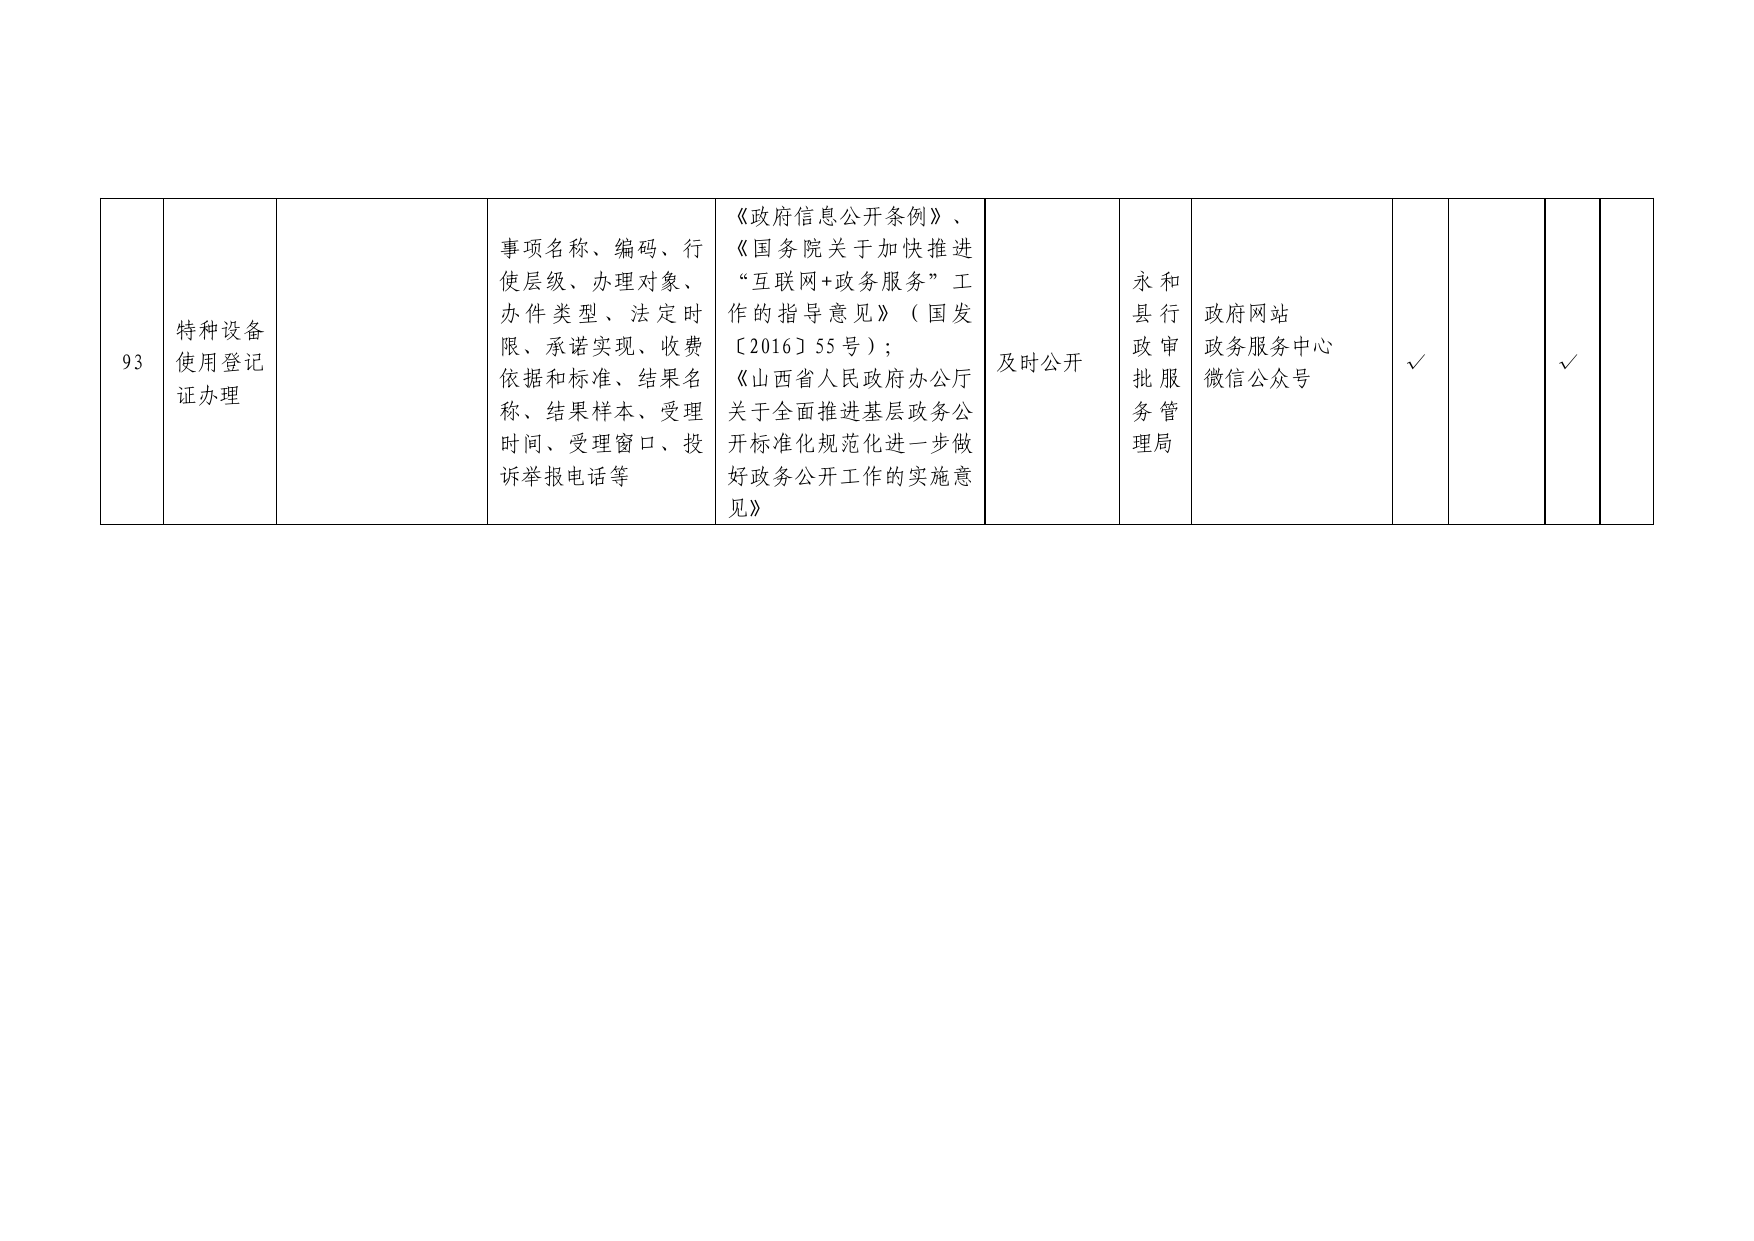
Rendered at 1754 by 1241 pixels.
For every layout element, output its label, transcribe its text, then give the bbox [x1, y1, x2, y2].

table_cell 特种设备使用登记证办理 [164, 199, 276, 524]
table_cell √ [1546, 199, 1599, 524]
table_cell 事项名称、编码、行使层级、办理对象、办件类型、法定时限、承诺实现、收费依据和标准、结果名称、结果样本、受理时间、受理窗口、投诉举报电话等 [488, 199, 715, 524]
table_cell [1601, 199, 1653, 524]
table_cell 永和县行政审批服务管理局 [1120, 199, 1191, 524]
table_cell 政府网站 政务服务中心 微信公众号 [1192, 199, 1392, 524]
table_cell 93 [101, 199, 163, 524]
table_cell [1449, 199, 1544, 524]
table_cell 《政府信息公开条例》、《国务院关于加快推进“互联网+政务服务”工作的指导意见》（国发〔2016〕55号）； 《山西省人民政府办公厅关于全面推进基层政务公开标准化规范化进一步做好政务公开工作的实施意见》 [716, 199, 984, 524]
table_cell √ [1393, 199, 1448, 524]
table_cell [277, 199, 487, 524]
table_cell 及时公开 [986, 199, 1119, 524]
